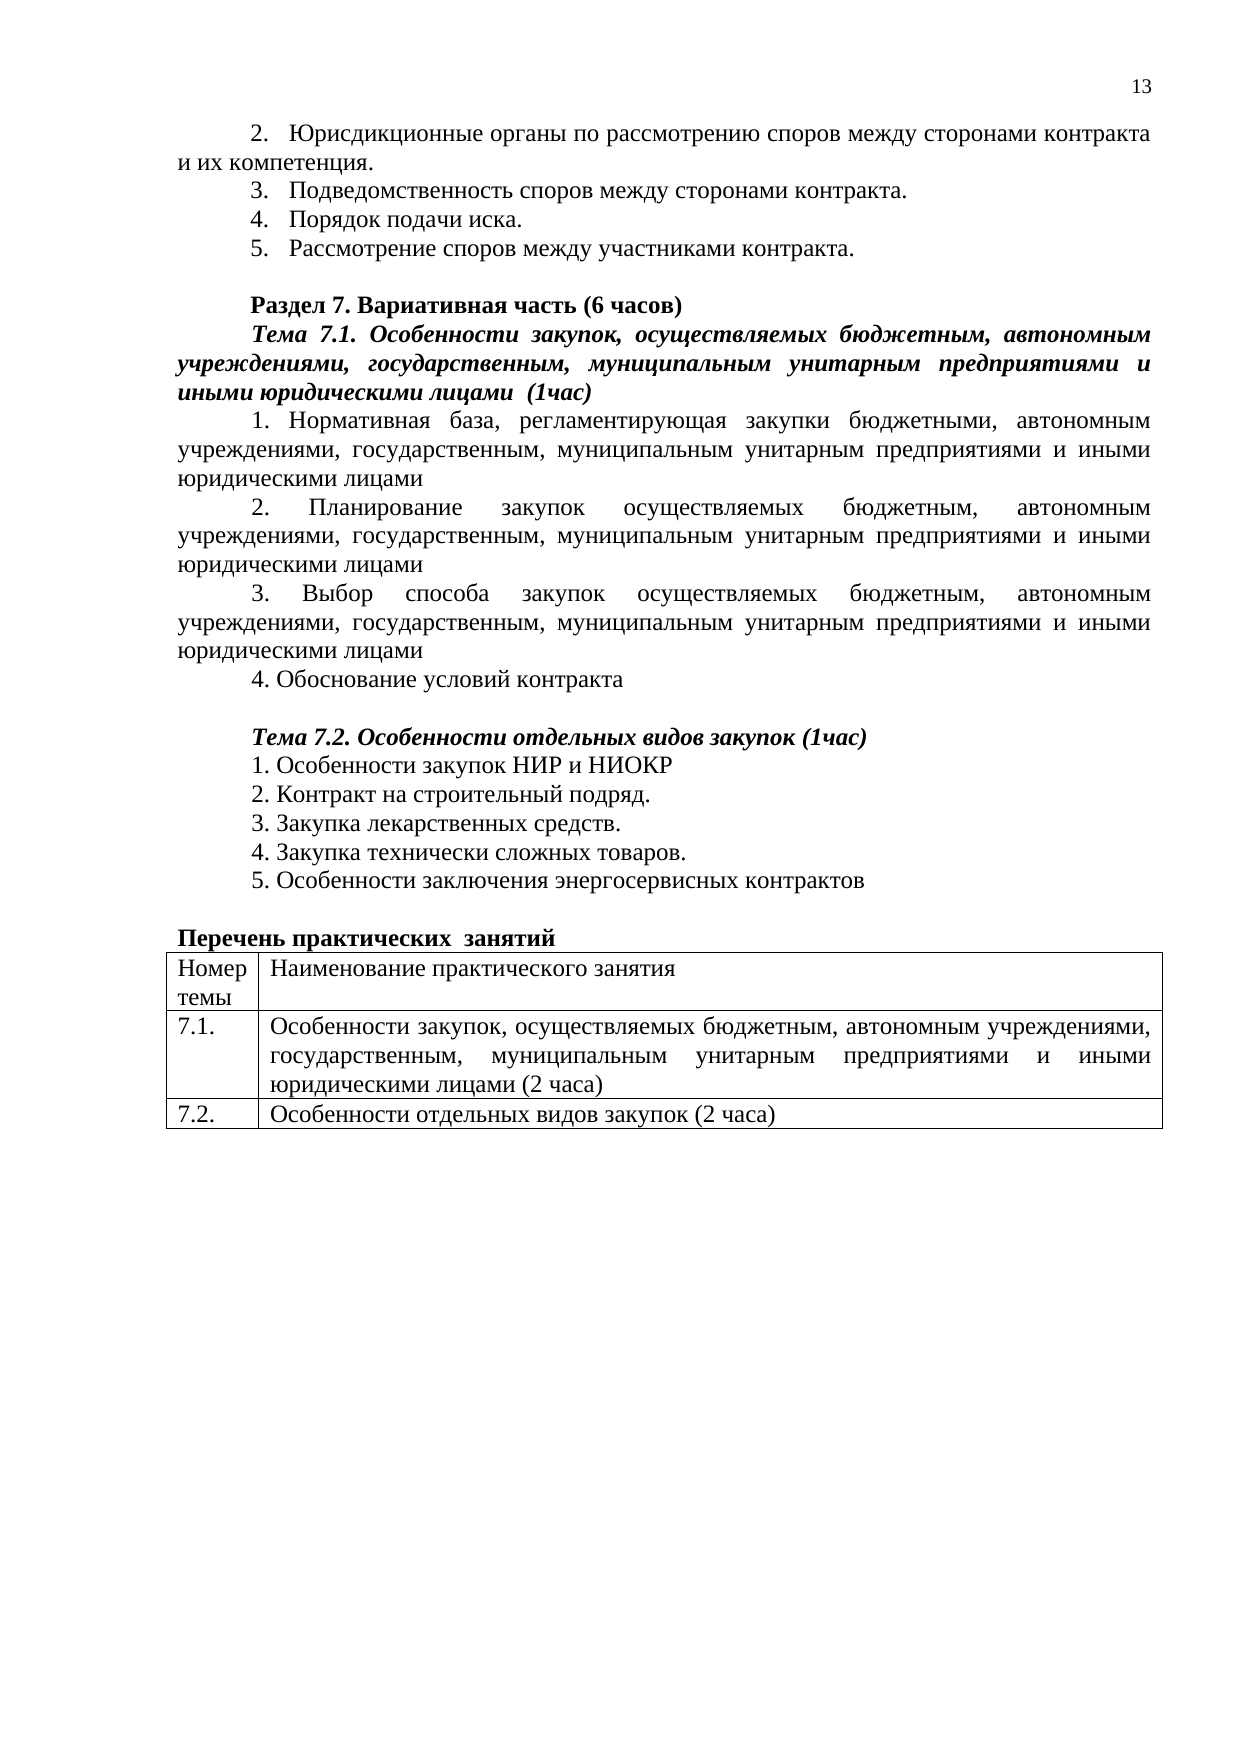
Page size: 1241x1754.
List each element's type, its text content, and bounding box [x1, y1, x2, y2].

text 4. Обоснование условий контракта [177, 664, 1152, 693]
table_header Номер темы [167, 953, 258, 1010]
text Раздел 7. Вариативная часть (6 часов) [177, 291, 1152, 319]
table_cell Особенности закупок, осуществляемых бюджетным, автономным учреждениями, государственным, муниципальным унитарным предприятиями и иными юридическими лицами (2 часа) [259, 1011, 1162, 1098]
list Порядок подачи иска. [177, 204, 1152, 233]
table_cell 7.1. [167, 1011, 258, 1098]
text 3. Выбор способа закупок осуществляемых бюджетным, автономным учреждениями, государственным, муниципальным унитарным предприятиями и иными юридическими лицами [177, 578, 1152, 664]
text 5. Особенности заключения энергосервисных контрактов [177, 866, 1152, 894]
text 2. Контракт на строительный подряд. [177, 779, 1152, 808]
table_header Наименование практического занятия [259, 953, 1162, 1010]
text 3. Закупка лекарственных средств. [177, 808, 1152, 837]
table_cell Особенности отдельных видов закупок (2 часа) [259, 1099, 1162, 1127]
text Перечень практических занятий [177, 923, 1152, 952]
text 1. Нормативная база, регламентирующая закупки бюджетными, автономным учреждениями, государственным, муниципальным унитарным предприятиями и иными юридическими лицами [177, 406, 1152, 492]
list Юрисдикционные органы по рассмотрению споров между сторонами контракта и их компетенция. [177, 118, 1152, 176]
table_cell 7.2. [167, 1099, 258, 1127]
text 1. Особенности закупок НИР и НИОКР [177, 751, 1152, 779]
text 2. Планирование закупок осуществляемых бюджетным, автономным учреждениями, государственным, муниципальным унитарным предприятиями и иными юридическими лицами [177, 492, 1152, 578]
list Рассмотрение споров между участниками контракта. [177, 233, 1152, 262]
text Тема 7.2. Особенности отдельных видов закупок (1час) [177, 722, 1152, 751]
list Подведомственность споров между сторонами контракта. [177, 176, 1152, 204]
text 4. Закупка технически сложных товаров. [177, 837, 1152, 866]
text Тема 7.1. Особенности закупок, осуществляемых бюджетным, автономным учреждениями, государственным, муниципальным унитарным предприятиями и иными юридическими лицами (1час) [177, 319, 1152, 406]
